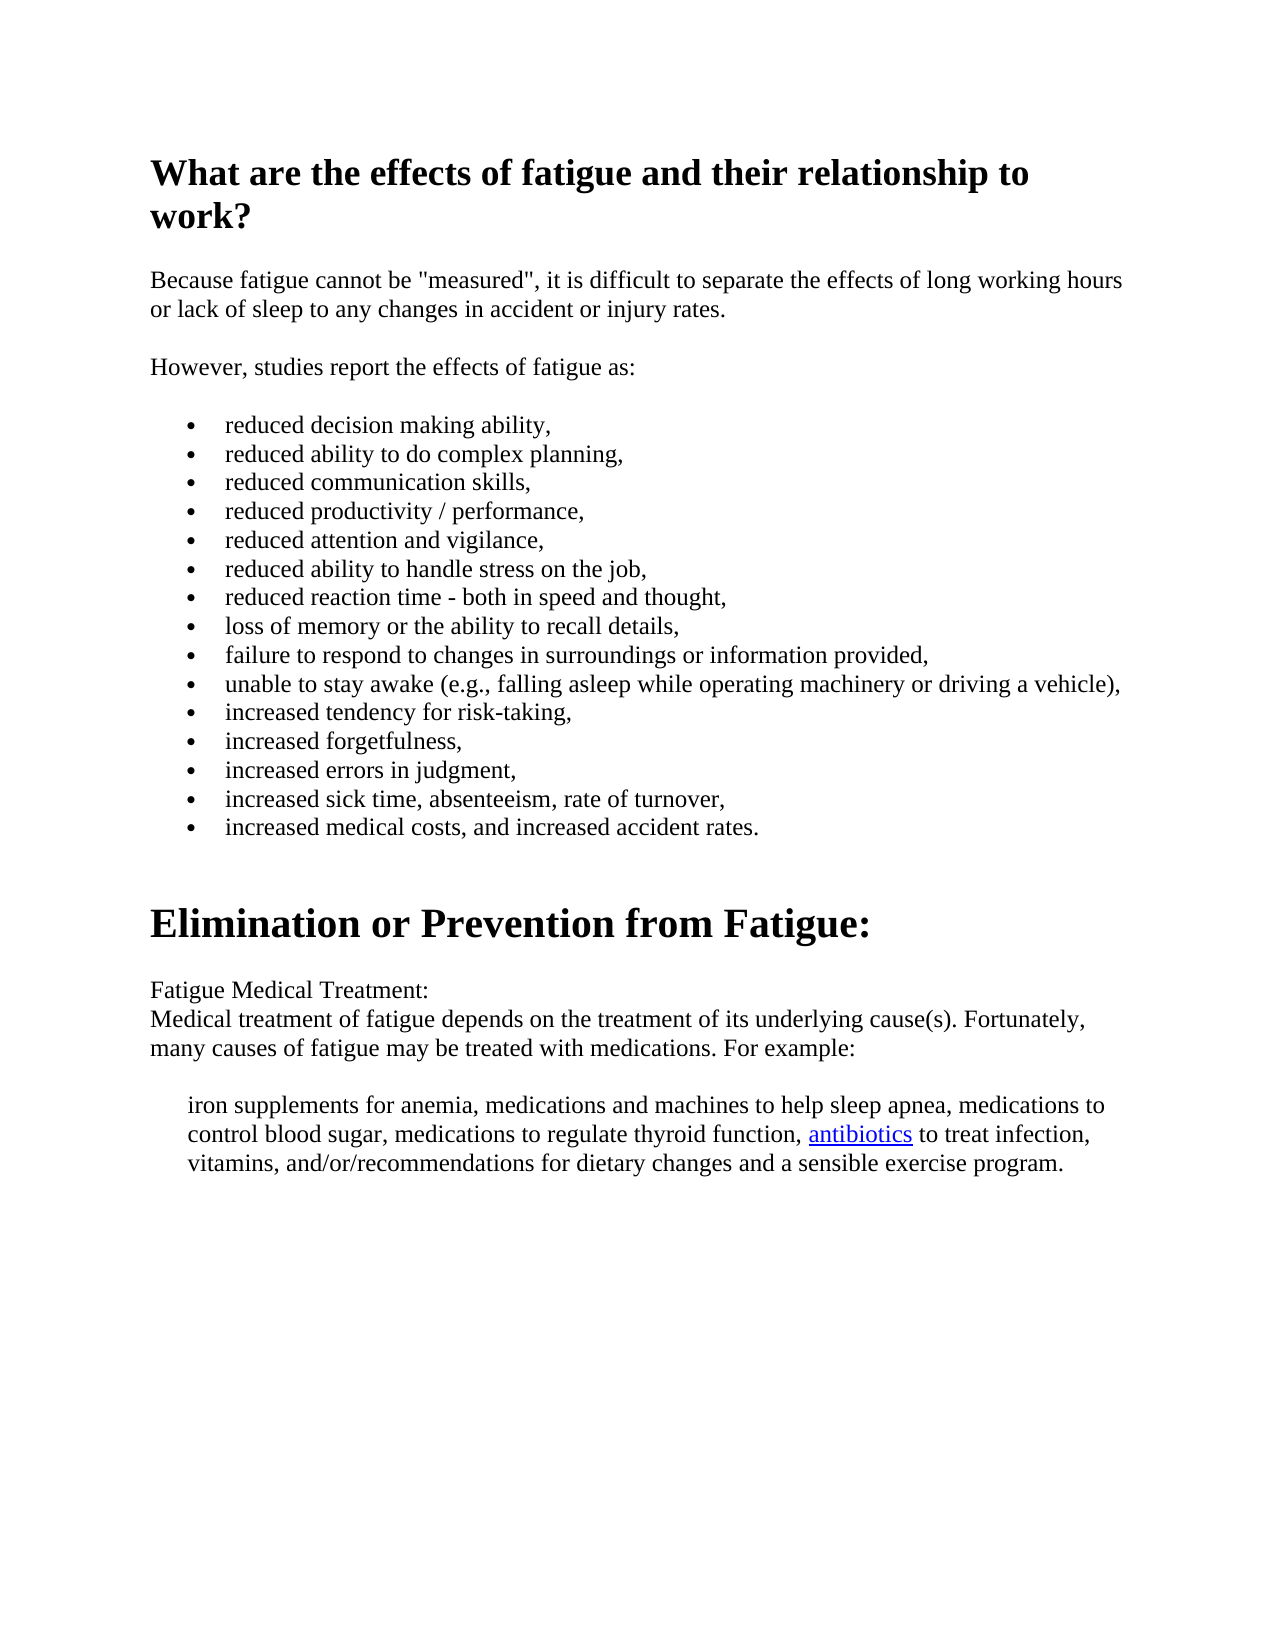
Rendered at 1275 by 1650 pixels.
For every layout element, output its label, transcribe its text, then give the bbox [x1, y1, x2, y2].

list increased errors in judgment, [187, 755, 1125, 784]
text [150, 150, 1125, 236]
list reduced communication skills, [187, 467, 1125, 496]
text However, studies report the effects of fatigue as: [150, 352, 1125, 381]
text Because fatigue cannot be "measured", it is difficult to separate the effects of long working hours or lack of sleep to any changes in accident or injury rates. [150, 265, 1125, 323]
list reduced ability to do complex planning, [187, 439, 1125, 467]
list reduced productivity / performance, [187, 496, 1125, 525]
text Elimination or Prevention from Fatigue: Fatigue Medical Treatment: Medical treatment of fatigue depends on the treatment of its underlying cause(s). Fortunately, many causes of fatigue may be treated with medications. For example: [150, 898, 1125, 1061]
list loss of memory or the ability to recall details, [187, 611, 1125, 640]
list reduced reaction time - both in speed and thought, [187, 582, 1125, 611]
list reduced decision making ability, [187, 410, 1125, 439]
list failure to respond to changes in surroundings or information provided, [187, 640, 1125, 669]
list increased tendency for risk-taking, [187, 697, 1125, 726]
list increased sick time, absenteeism, rate of turnover, [187, 784, 1125, 812]
text iron supplements for anemia, medications and machines to help sleep apnea, medications to control blood sugar, medications to regulate thyroid function, antibiotics to treat infection, vitamins, and/or/recommendations for dietary changes and a sensible exercise program. [187, 1091, 1125, 1233]
list reduced ability to handle stress on the job, [187, 554, 1125, 582]
list unable to stay awake (e.g., falling asleep while operating machinery or driving a vehicle), [187, 669, 1125, 697]
list increased medical costs, and increased accident rates. [187, 812, 1125, 869]
list reduced attention and vigilance, [187, 525, 1125, 554]
list increased forgetfulness, [187, 726, 1125, 755]
